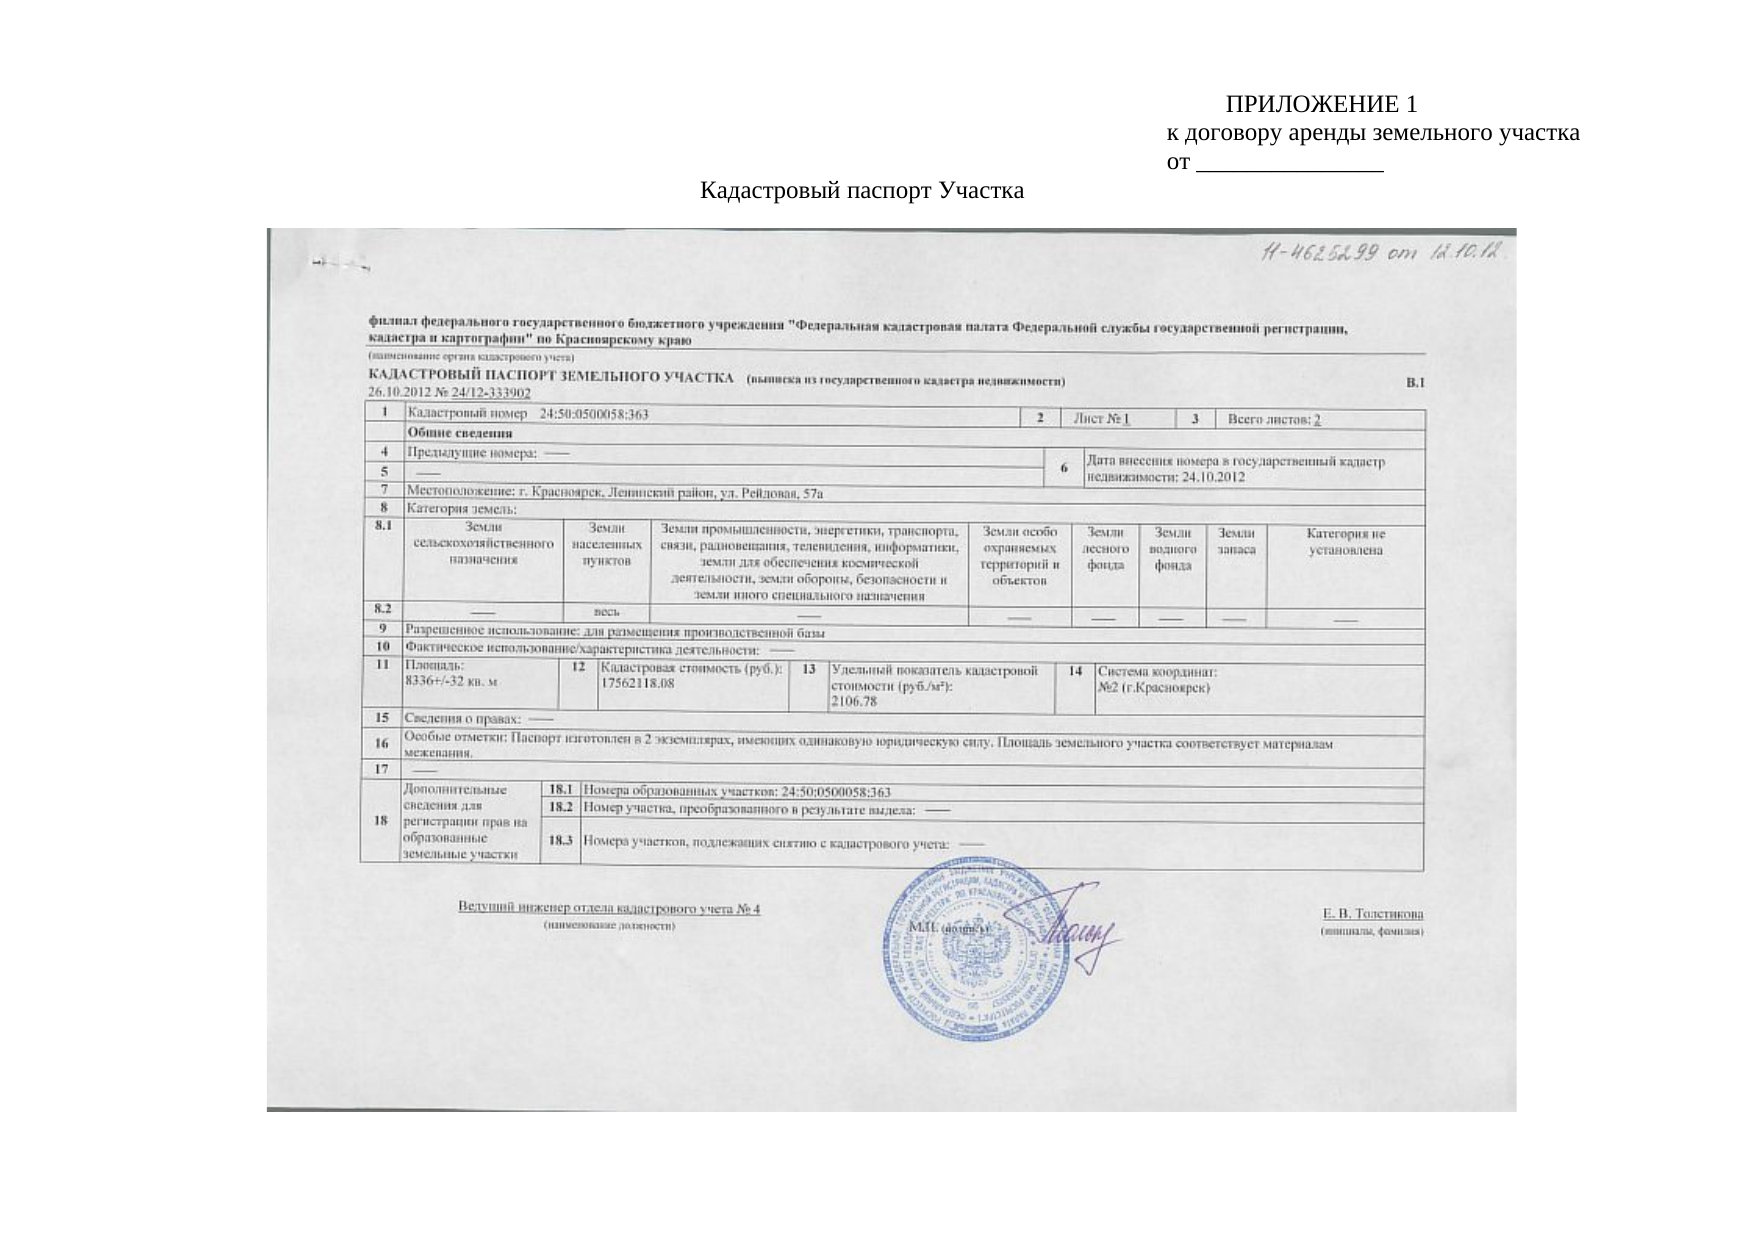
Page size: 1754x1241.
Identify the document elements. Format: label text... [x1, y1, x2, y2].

picture [266, 228, 1517, 1112]
text Кадастровый паспорт Участка [59, 175, 1665, 204]
text ПРИЛОЖЕНИЕ 1 к договору аренды земельного участка от _______________ [1167, 89, 1665, 175]
